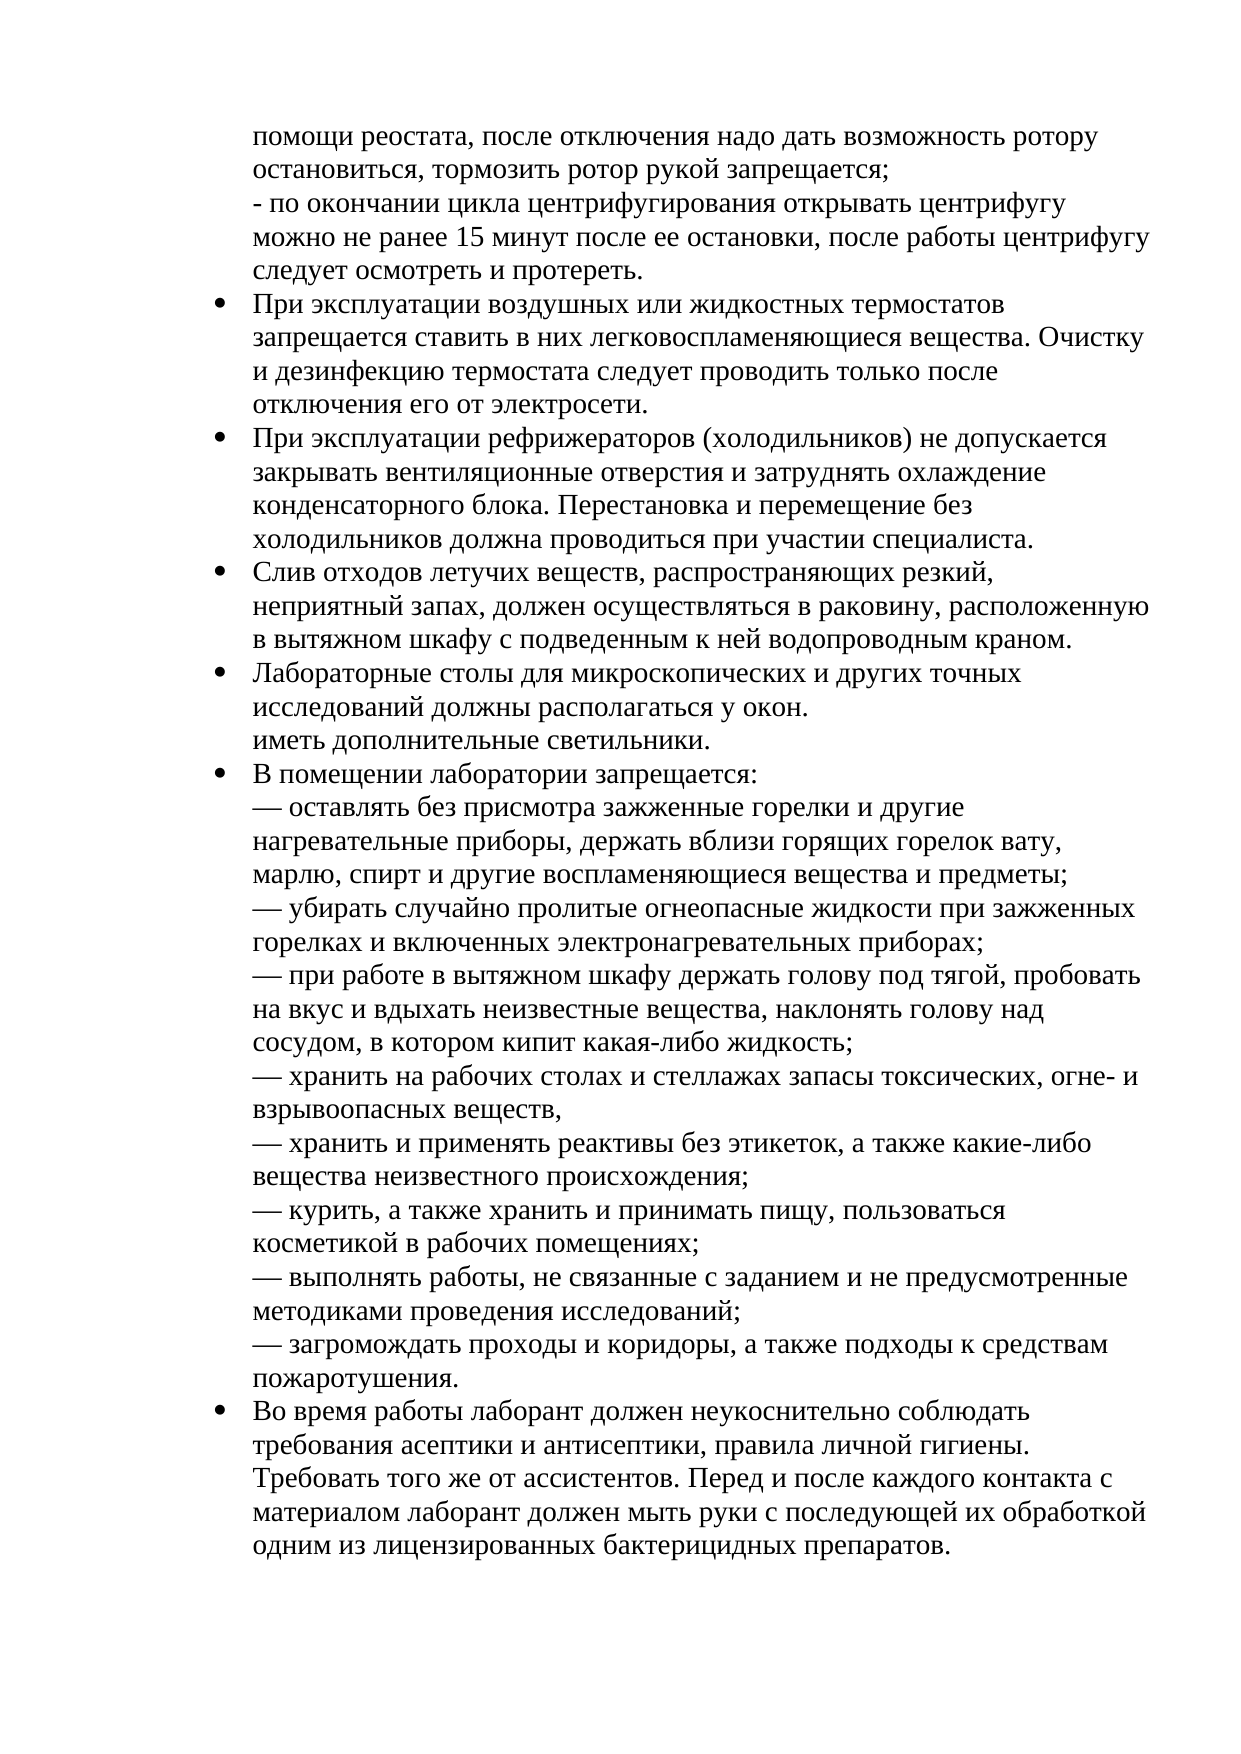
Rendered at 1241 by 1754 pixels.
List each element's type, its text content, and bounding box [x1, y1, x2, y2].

list При эксплуатации воздушных или жидкостных термостатов запрещается ставить в них легковоспламеняющиеся вещества. Очистку и дезинфекцию термостата следует проводить только после отключения его от электросети. [215, 286, 1152, 420]
list Во время работы лаборант должен неукоснительно соблюдать требования асептики и антисептики, правила личной гигиены. Требовать того же от ассистентов. Перед и после каждого контакта с материалом лаборант должен мыть руки с последующей их обработкой одним из лицензированных бактерицидных препаратов. [215, 1393, 1152, 1561]
list При эксплуатации рефрижераторов (холодильников) не допускается закрывать вентиляционные отверстия и затруднять охлаждение конденсаторного блока. Перестановка и перемещение без холодильников должна проводиться при участии специалиста. [215, 420, 1152, 554]
list Лабораторные столы для микроскопических и других точных исследований должны располагаться у окон. иметь дополнительные светильники. [215, 655, 1152, 756]
list Слив отходов летучих веществ, распространяющих резкий, неприятный запах, должен осуществляться в раковину, расположенную в вытяжном шкафу с подведенным к ней водопроводным краном. [215, 554, 1152, 655]
list В помещении лаборатории запрещается: — оставлять без присмотра зажженные горелки и другие нагревательные приборы, держать вблизи горящих горелок вату, марлю, спирт и другие воспламеняющиеся вещества и предметы; — убирать случайно пролитые огнеопасные жидкости при зажженных горелках и включенных электронагревательных приборах; — при работе в вытяжном шкафу держать голову под тягой, пробовать на вкус и вдыхать неизвестные вещества, наклонять голову над сосудом, в котором кипит какая-либо жидкость; — хранить на рабочих столах и стеллажах запасы токсических, огне- и взрывоопасных веществ, — хранить и применять реактивы без этикеток, а также какие-либо вещества неизвестного происхождения; — курить, а также хранить и принимать пищу, пользоваться косметикой в рабочих помещениях; — выполнять работы, не связанные с заданием и не предусмотренные методиками проведения исследований; — загромождать проходы и коридоры, а также подходы к средствам пожаротушения. [215, 756, 1152, 1393]
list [215, 118, 1152, 286]
